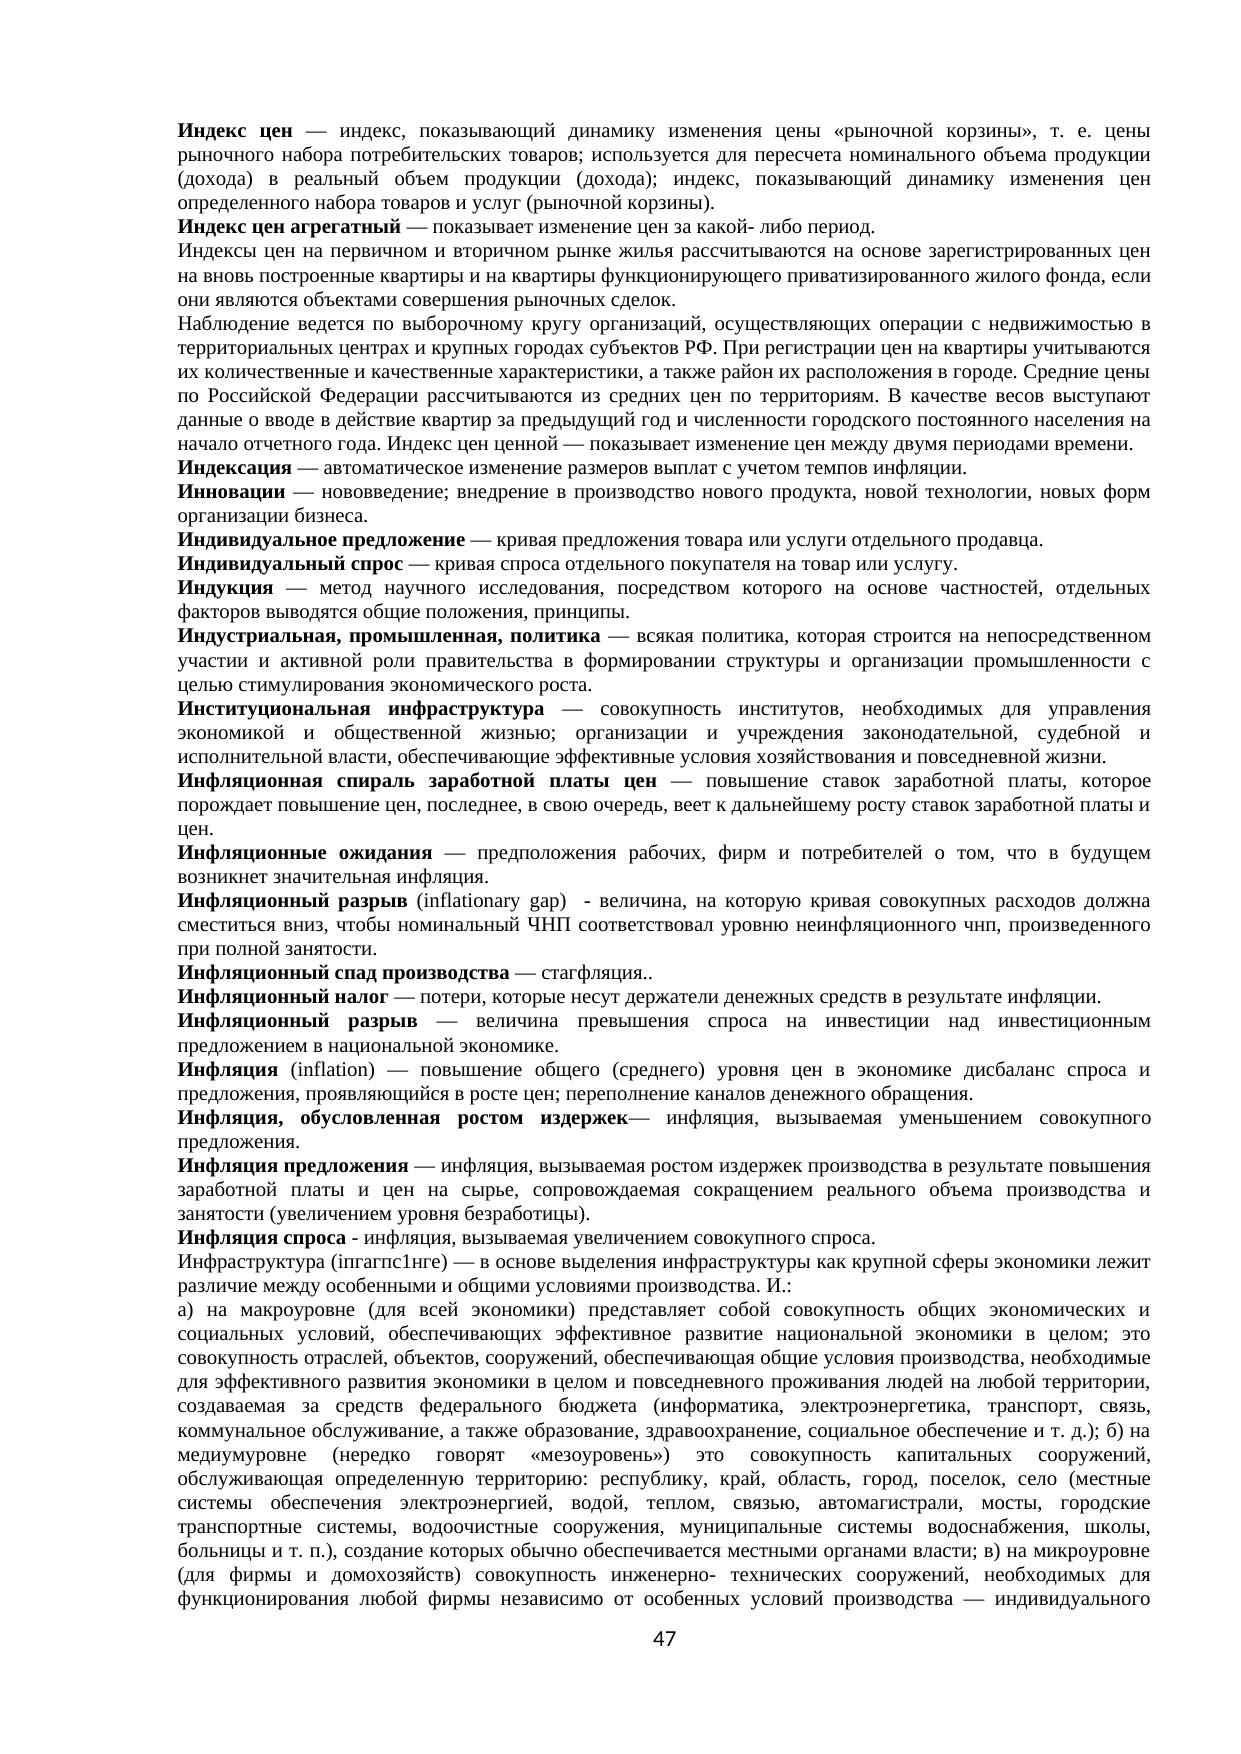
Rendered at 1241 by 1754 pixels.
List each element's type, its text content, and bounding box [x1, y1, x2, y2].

text Инфляционные ожидания — предположения рабочих, фирм и потребителей о том, что в будущем возникнет значительная инфляция. [177, 840, 1152, 888]
text Индивидуальный спрос — кривая спроса отдельного покупателя на товар или услугу. [177, 551, 1152, 575]
text Индекс цен агрегатный — показывает изменение цен за какой- либо период. [177, 214, 1152, 238]
text Наблюдение ведется по выборочному кругу организаций, осуществляющих операции с недвижимостью в территориальных центрах и крупных городах субъектов РФ. При регистрации цен на квартиры учитываются их количественные и качественные характеристики, а также район их расположения в городе. Средние цены по Российской Федерации рассчитываются из средних цен по территориям. В качестве весов выступают данные о вводе в действие квартир за предыдущий год и численности городского постоянного населения на начало отчетного года. Индекс цен ценной — показывает изменение цен между двумя периодами времени. [177, 311, 1152, 455]
text Инфляция (inflation) — повышение общего (среднего) уровня цен в экономике дисбаланс спроса и предложения, проявляющийся в росте цен; переполнение каналов денежного обращения. [177, 1057, 1152, 1105]
text Индекс цен — индекс, показывающий динамику изменения цены «рыночной корзины», т. е. цены рыночного набора потребительских товаров; используется для пересчета номинального объема продукции (дохода) в реальный объем продукции (дохода); индекс, показывающий динамику изменения цен определенного набора товаров и услуг (рыночной корзины). [177, 118, 1152, 214]
text Инфляционная спираль заработной платы цен — повышение ставок заработной платы, которое порождает повышение цен, последнее, в свою очередь, веет к дальнейшему росту ставок заработной платы и цен. [177, 768, 1152, 840]
text Индексация — автоматическое изменение размеров выплат с учетом темпов инфляции. [177, 455, 1152, 479]
text Инфляционный налог — потери, которые несут держатели денежных средств в результате инфляции. [177, 984, 1152, 1008]
text Инфляционный спад производства — стагфляция.. [177, 960, 1152, 984]
text Институциональная инфраструктура — совокупность институтов, необходимых для управления экономикой и общественной жизнью; организации и учреждения законодательной, судебной и исполнительной власти, обеспечивающие эффективные условия хозяйствования и повседневной жизни. [177, 696, 1152, 768]
text Инфраструктура (iпгагпс1нге) — в основе выделения инфраструктуры как крупной сферы экономики лежит различие между особенными и общими условиями производства. И.: [177, 1249, 1152, 1297]
text Индексы цен на первичном и вторичном рынке жилья рассчитываются на основе зарегистрированных цен на вновь построенные квартиры и на квартиры функционирующего приватизированного жилого фонда, если они являются объектами совершения рыночных сделок. [177, 238, 1152, 311]
text Индустриальная, промышленная, политика — всякая политика, которая строится на непосредственном участии и активной роли правительства в формировании структуры и организации промышленности с целью стимулирования экономического роста. [177, 623, 1152, 696]
text Инфляция предложения — инфляция, вызываемая ростом издержек производства в результате повышения заработной платы и цен на сырье, сопровождаемая сокращением реального объема производства и занятости (увеличением уровня безработицы). [177, 1153, 1152, 1225]
text Инфляция, обусловленная ростом издержек— инфляция, вызываемая уменьшением совокупного предложения. [177, 1105, 1152, 1153]
text Индукция — метод научного исследования, посредством которого на основе частностей, отдельных факторов выводятся общие положения, принципы. [177, 575, 1152, 623]
text Инновации — нововведение; внедрение в производство нового продукта, новой технологии, новых форм организации бизнеса. [177, 479, 1152, 527]
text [177, 1297, 1152, 1610]
text Инфляция спроса - инфляция, вызываемая увеличением совокупного спроса. [177, 1225, 1152, 1249]
text Индивидуальное предложение — кривая предложения товара или услуги отдельного продавца. [177, 527, 1152, 551]
text Инфляционный разрыв (inflationary gap) - величина, на которую кривая совокупных расходов должна сместиться вниз, чтобы номинальный ЧНП соответствовал уровню неинфляционного чнп, произведенного при полной занятости. [177, 888, 1152, 960]
text Инфляционный разрыв — величина превышения спроса на инвестиции над инвестиционным предложением в национальной экономике. [177, 1008, 1152, 1057]
